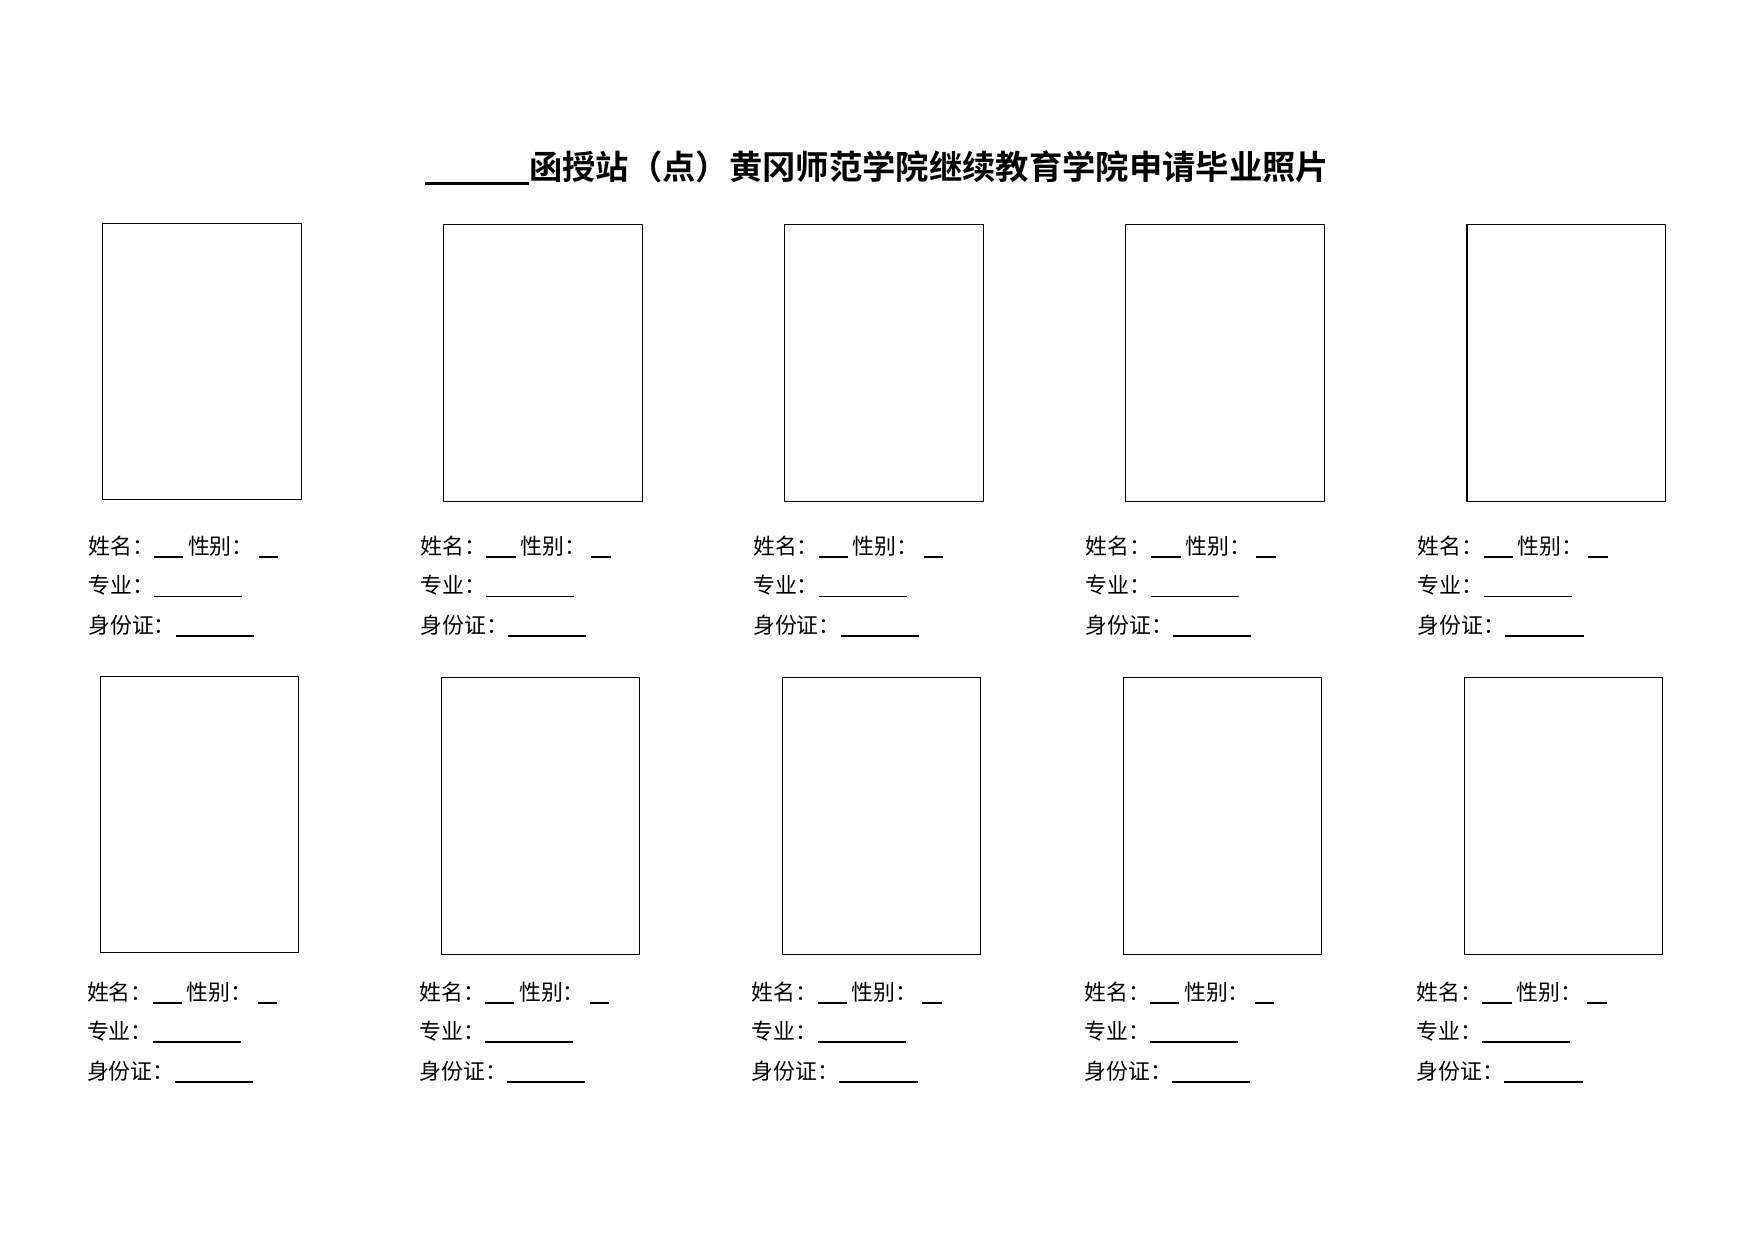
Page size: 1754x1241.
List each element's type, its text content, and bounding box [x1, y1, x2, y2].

text 函授站（点）黄冈师范学院继续教育学院申请毕业照片 [187, 133, 1566, 198]
